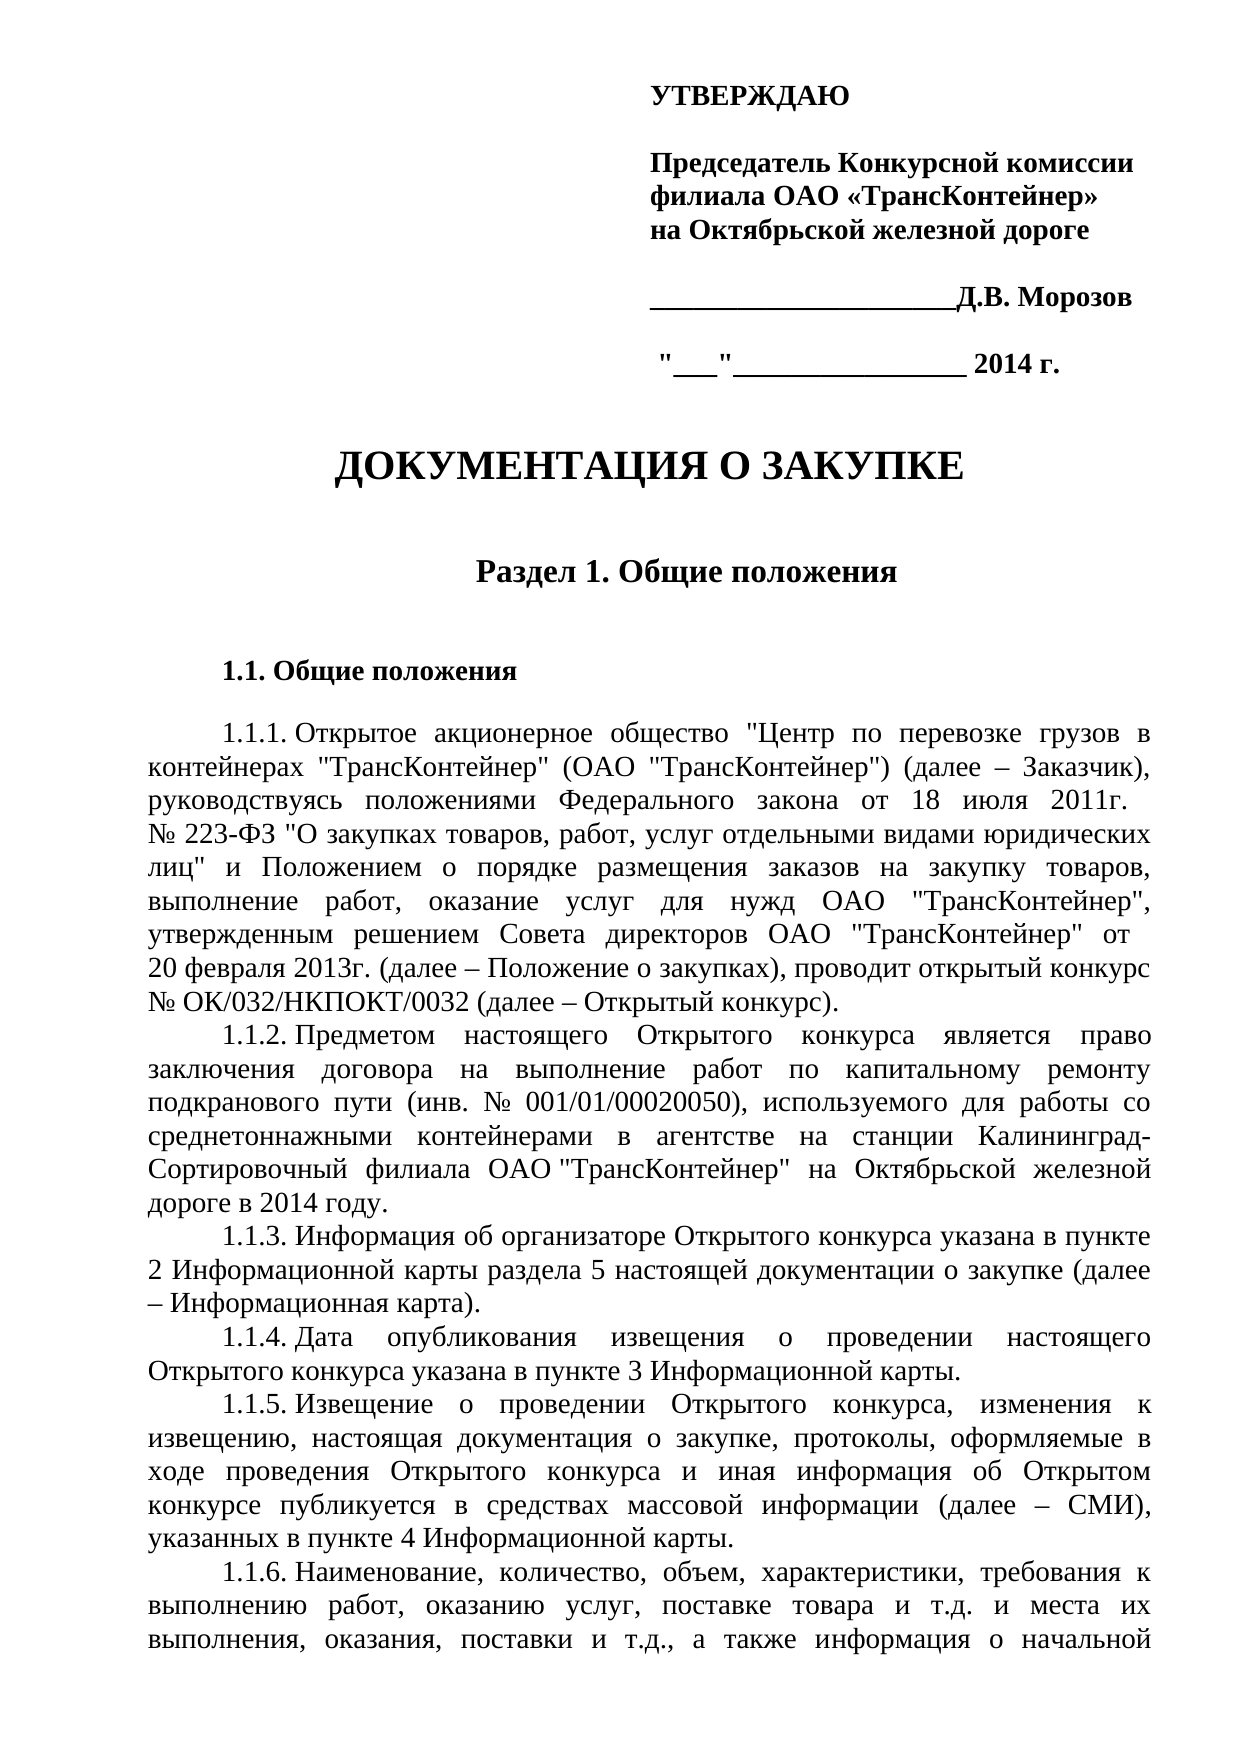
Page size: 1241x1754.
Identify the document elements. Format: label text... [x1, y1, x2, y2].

list Дата опубликования извещения о проведении настоящего Открытого конкурса указана в пункте 3 Информационной карты. [148, 1319, 1152, 1386]
text Председатель Конкурсной комиссии филиала ОАО «ТрансКонтейнер» [650, 145, 1152, 212]
list Предметом настоящего Открытого конкурса является право заключения договора на выполнение работ по капитальному ремонту подкранового пути (инв. № 001/01/00020050), используемого для работы со среднетоннажными контейнерами в агентстве на станции Калининград-Сортировочный филиала ОАО "ТрансКонтейнер" на Октябрьской железной дороге в 2014 году. [148, 1017, 1152, 1218]
text "___"________________ 2014 г. [650, 346, 1152, 380]
list Открытое акционерное общество "Центр по перевозке грузов в контейнерах "ТрансКонтейнер" (ОАО "ТрансКонтейнер") (далее – Заказчик), руководствуясь положениями Федерального закона от 18 июля 2011г. № 223-ФЗ "О закупках товаров, работ, услуг отдельными видами юридических лиц" и Положением о порядке размещения заказов на закупку товаров, выполнение работ, оказание услуг для нужд ОАО "ТрансКонтейнер", утвержденным решением Совета директоров ОАО "ТрансКонтейнер" от 20 февраля 2013г. (далее – Положение о закупках), проводит открытый конкурс № ОК/032/НКПОКТ/0032 (далее – Открытый конкурс). [148, 715, 1152, 1017]
text ДОКУМЕНТАЦИЯ О ЗАКУПКЕ [148, 440, 1152, 488]
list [148, 1554, 1152, 1654]
list Информация об организаторе Открытого конкурса указана в пункте 2 Информационной карты раздела 5 настоящей документации о закупке (далее – Информационная карта). [148, 1218, 1152, 1319]
subtitle 1.1. Общие положения [148, 653, 1152, 687]
list Извещение о проведении Открытого конкурса, изменения к извещению, настоящая документация о закупке, протоколы, оформляемые в ходе проведения Открытого конкурса и иная информация об Открытом конкурсе публикуется в средствах массовой информации (далее – СМИ), указанных в пункте 4 Информационной карты. [148, 1386, 1152, 1554]
text УТВЕРЖДАЮ [650, 78, 1152, 111]
text на Октябрьской железной дороге [650, 212, 1152, 246]
text _____________________Д.В. Морозов [650, 279, 1152, 313]
text Раздел 1. Общие положения [148, 551, 1152, 590]
